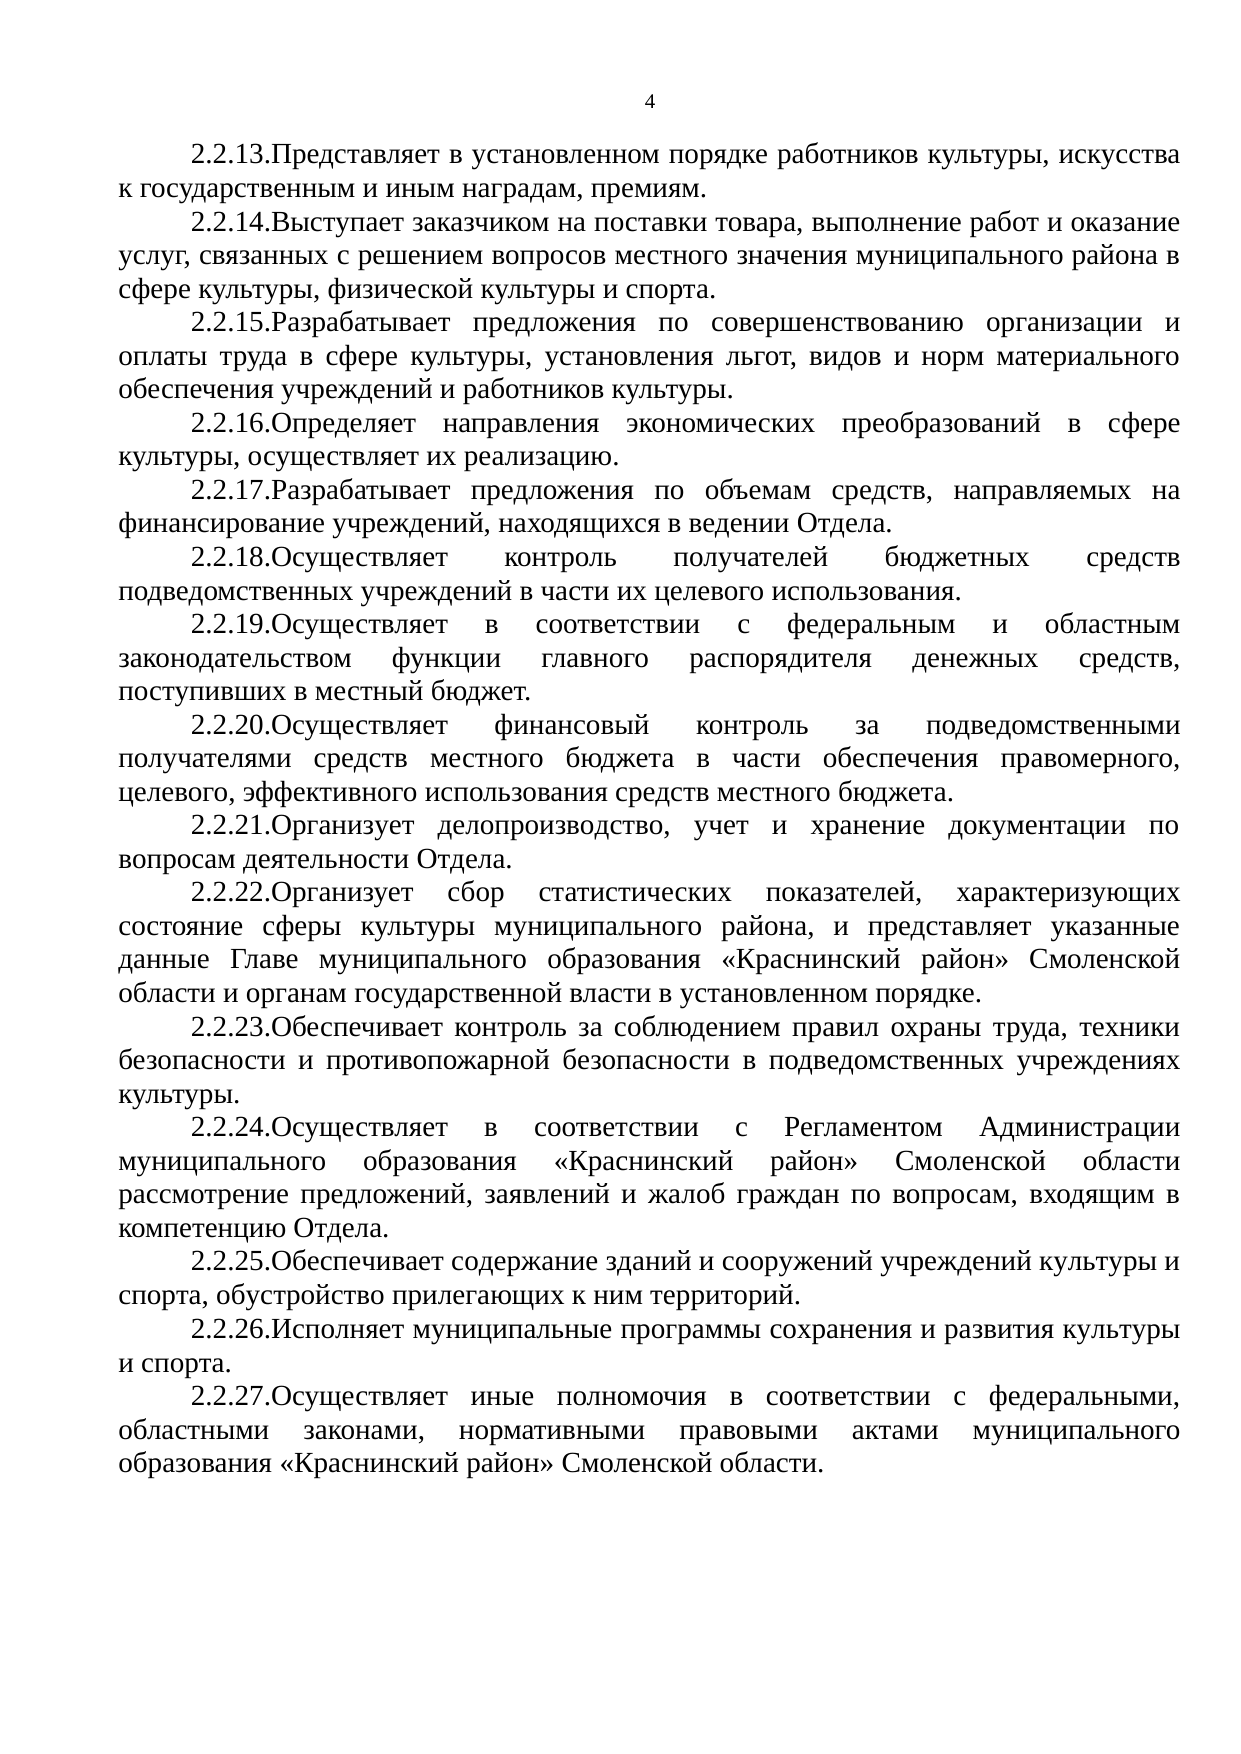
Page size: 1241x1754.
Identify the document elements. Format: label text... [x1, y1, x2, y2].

text 2.2.25.Обеспечивает содержание зданий и сооружений учреждений культуры и спорта, обустройство прилегающих к ним территорий. [118, 1243, 1180, 1311]
text 2.2.21.Организует делопроизводство, учет и хранение документации по вопросам деятельности Отдела. [118, 807, 1180, 874]
text 2.2.14.Выступает заказчиком на поставки товара, выполнение работ и оказание услуг, связанных с решением вопросов местного значения муниципального района в сфере культуры, физической культуры и спорта. [118, 204, 1181, 304]
text 2.2.19.Осуществляет в соответствии с федеральным и областным законодательством функции главного распорядителя денежных средств, поступивших в местный бюджет. [118, 606, 1181, 707]
text 2.2.23.Обеспечивает контроль за соблюдением правил охраны труда, техники безопасности и противопожарной безопасности в подведомственных учреждениях культуры. [118, 1009, 1181, 1109]
text 2.2.15.Разрабатывает предложения по совершенствованию организации и оплаты труда в сфере культуры, установления льгот, видов и норм материального обеспечения учреждений и работников культуры. [118, 304, 1181, 405]
text 2.2.17.Разрабатывает предложения по объемам средств, направляемых на финансирование учреждений, находящихся в ведении Отдела. [118, 472, 1181, 539]
text 2.2.22.Организует сбор статистических показателей, характеризующих состояние сферы культуры муниципального района, и представляет указанные данные Главе муниципального образования «Краснинский район» Смоленской области и органам государственной власти в установленном порядке. [118, 874, 1181, 1009]
text 2.2.20.Осуществляет финансовый контроль за подведомственными получателями средств местного бюджета в части обеспечения правомерного, целевого, эффективного использования средств местного бюджета. [118, 707, 1181, 807]
text 2.2.24.Осуществляет в соответствии с Регламентом Администрации муниципального образования «Краснинский район» Смоленской области рассмотрение предложений, заявлений и жалоб граждан по вопросам, входящим в компетенцию Отдела. [118, 1109, 1181, 1243]
text 2.2.13.Представляет в установленном порядке работников культуры, искусства к государственным и иным наградам, премиям. [118, 137, 1181, 204]
text 2.2.27.Осуществляет иные полномочия в соответствии с федеральными, областными законами, нормативными правовыми актами муниципального образования «Краснинский район» Смоленской области. [118, 1378, 1181, 1479]
text 2.2.16.Определяет направления экономических преобразований в сфере культуры, осуществляет их реализацию. [118, 405, 1181, 472]
text 2.2.18.Осуществляет контроль получателей бюджетных средств подведомственных учреждений в части их целевого использования. [118, 539, 1181, 606]
text 2.2.26.Исполняет муниципальные программы сохранения и развития культуры и спорта. [118, 1311, 1181, 1378]
